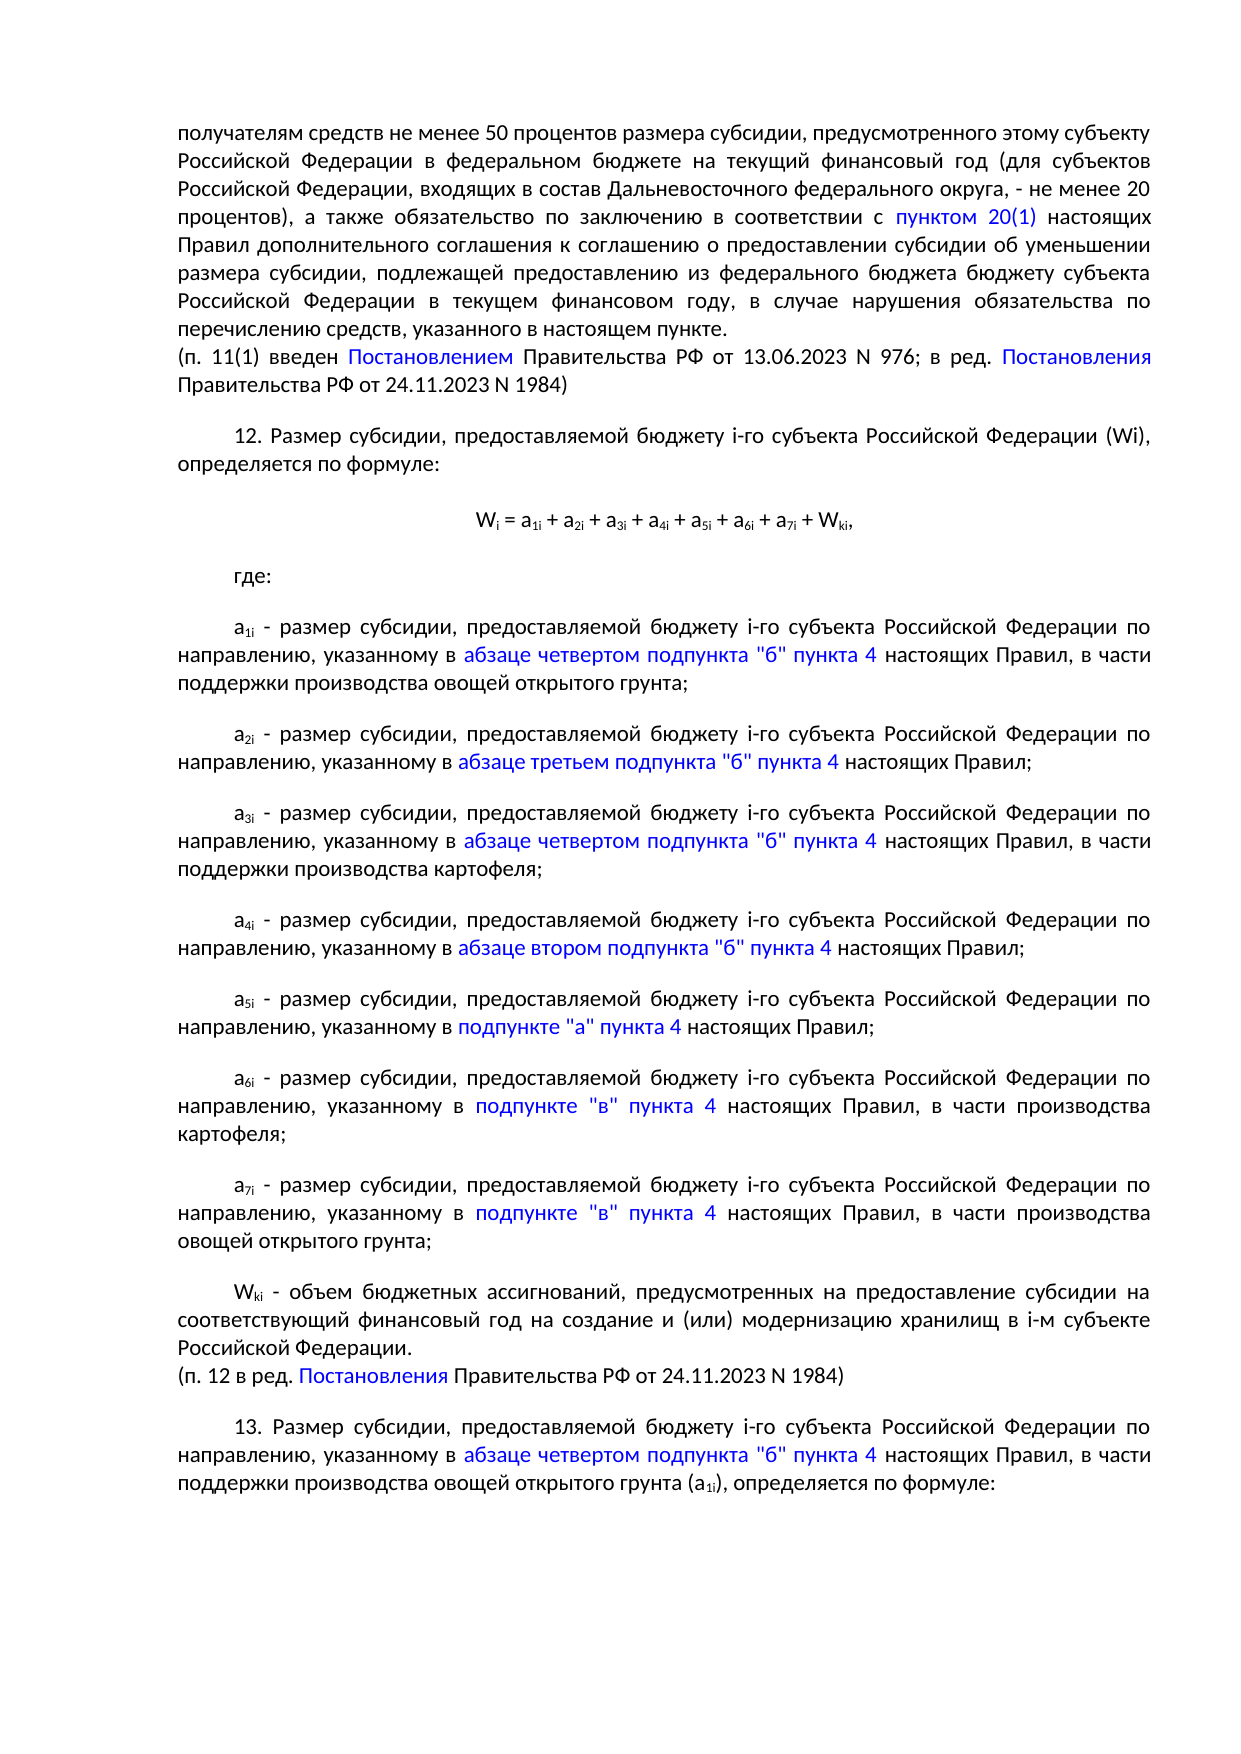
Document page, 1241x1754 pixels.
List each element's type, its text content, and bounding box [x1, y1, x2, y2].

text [177, 118, 1152, 342]
text a1i - размер субсидии, предоставляемой бюджету i-го субъекта Российской Федерации по направлению, указанному в абзаце четвертом подпункта "б" пункта 4 настоящих Правил, в части поддержки производства овощей открытого грунта; [177, 612, 1152, 696]
text a5i - размер субсидии, предоставляемой бюджету i-го субъекта Российской Федерации по направлению, указанному в подпункте "а" пункта 4 настоящих Правил; [177, 984, 1152, 1040]
text a6i - размер субсидии, предоставляемой бюджету i-го субъекта Российской Федерации по направлению, указанному в подпункте "в" пункта 4 настоящих Правил, в части производства картофеля; [177, 1063, 1152, 1147]
text a2i - размер субсидии, предоставляемой бюджету i-го субъекта Российской Федерации по направлению, указанному в абзаце третьем подпункта "б" пункта 4 настоящих Правил; [177, 719, 1152, 775]
text 12. Размер субсидии, предоставляемой бюджету i-го субъекта Российской Федерации (Wi), определяется по формуле: [177, 421, 1152, 477]
text где: [177, 561, 1152, 589]
text Wki - объем бюджетных ассигнований, предусмотренных на предоставление субсидии на соответствующий финансовый год на создание и (или) модернизацию хранилищ в i-м субъекте Российской Федерации. [177, 1277, 1152, 1361]
text 13. Размер субсидии, предоставляемой бюджету i-го субъекта Российской Федерации по направлению, указанному в абзаце четвертом подпункта "б" пункта 4 настоящих Правил, в части поддержки производства овощей открытого грунта (a1i), определяется по формуле: [177, 1412, 1152, 1496]
text (п. 12 в ред. Постановления Правительства РФ от 24.11.2023 N 1984) [177, 1361, 1152, 1389]
text Wi = a1i + a2i + a3i + a4i + a5i + a6i + a7i + Wki, [177, 505, 1152, 533]
text a3i - размер субсидии, предоставляемой бюджету i-го субъекта Российской Федерации по направлению, указанному в абзаце четвертом подпункта "б" пункта 4 настоящих Правил, в части поддержки производства картофеля; [177, 798, 1152, 882]
text a4i - размер субсидии, предоставляемой бюджету i-го субъекта Российской Федерации по направлению, указанному в абзаце втором подпункта "б" пункта 4 настоящих Правил; [177, 905, 1152, 961]
text (п. 11(1) введен Постановлением Правительства РФ от 13.06.2023 N 976; в ред. Постановления Правительства РФ от 24.11.2023 N 1984) [177, 342, 1152, 398]
text a7i - размер субсидии, предоставляемой бюджету i-го субъекта Российской Федерации по направлению, указанному в подпункте "в" пункта 4 настоящих Правил, в части производства овощей открытого грунта; [177, 1170, 1152, 1254]
